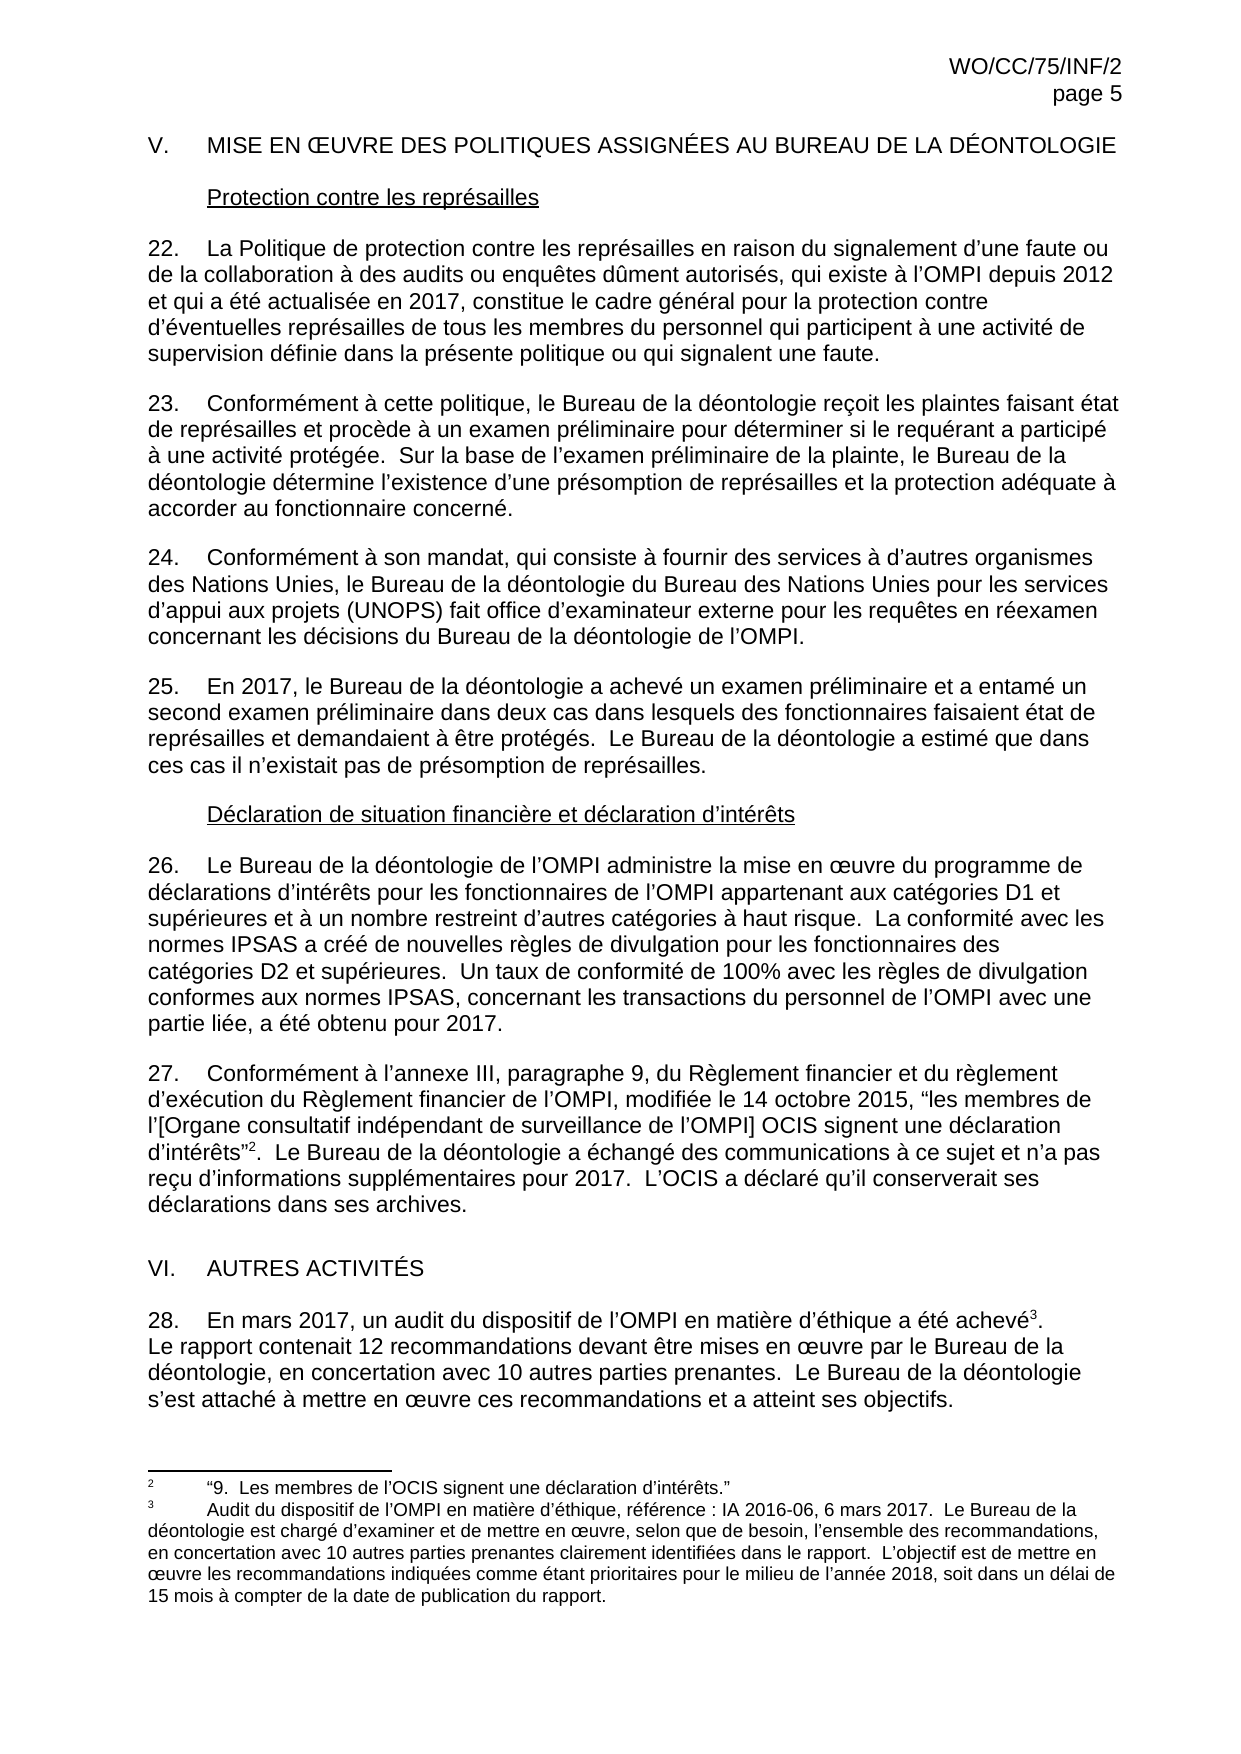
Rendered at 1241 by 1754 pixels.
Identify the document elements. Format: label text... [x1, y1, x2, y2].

text En mars 2017, un audit du dispositif de l’OMPI en matière d’éthique a été achevé. Le rapport contenait 12 recommandations devant être mises en œuvre par le Bureau de la déontologie, en concertation avec 10 autres parties prenantes. Le Bureau de la déontologie s’est attaché à mettre en œuvre ces recommandations et a atteint ses objectifs. [148, 1307, 1122, 1412]
text Conformément à cette politique, le Bureau de la déontologie reçoit les plaintes faisant état de représailles et procède à un examen préliminaire pour déterminer si le requérant a participé à une activité protégée. Sur la base de l’examen préliminaire de la plainte, le Bureau de la déontologie détermine l’existence d’une présomption de représailles et la protection adéquate à accorder au fonctionnaire concerné. [148, 389, 1122, 521]
text La Politique de protection contre les représailles en raison du signalement d’une faute ou de la collaboration à des audits ou enquêtes dûment autorisés, qui existe à l’OMPI depuis 2012 et qui a été actualisée en 2017, constitue le cadre général pour la protection contre d’éventuelles représailles de tous les membres du personnel qui participent à une activité de supervision définie dans la présente politique ou qui signalent une faute. [148, 235, 1122, 367]
subtitle MISE EN ŒUVRE DES POLITIQUES ASSIGNÉES AU BUREAU DE LA DÉONTOLOGIE [148, 132, 1122, 158]
text En 2017, le Bureau de la déontologie a achevé un examen préliminaire et a entamé un second examen préliminaire dans deux cas dans lesquels des fonctionnaires faisaient état de représailles et demandaient à être protégés. Le Bureau de la déontologie a estimé que dans ces cas il n’existait pas de présomption de représailles. [148, 673, 1122, 778]
text Conformément à l’annexe III, paragraphe 9, du Règlement financier et du règlement d’exécution du Règlement financier de l’OMPI, modifiée le 14 octobre 2015, “les membres de l’[Organe consultatif indépendant de surveillance de l’OMPI] OCIS signent une déclaration d’intérêts”. Le Bureau de la déontologie a échangé des communications à ce sujet et n’a pas reçu d’informations supplémentaires pour 2017. L’OCIS a déclaré qu’il conserverait ses déclarations dans ses archives. [148, 1060, 1122, 1218]
subtitle autres activités [148, 1255, 1122, 1282]
subtitle Déclaration de situation financière et déclaration d’intérêts [207, 801, 1122, 827]
text Le Bureau de la déontologie de l’OMPI administre la mise en œuvre du programme de déclarations d’intérêts pour les fonctionnaires de l’OMPI appartenant aux catégories D1 et supérieures et à un nombre restreint d’autres catégories à haut risque. La conformité avec les normes IPSAS a créé de nouvelles règles de divulgation pour les fonctionnaires des catégories D2 et supérieures. Un taux de conformité de 100% avec les règles de divulgation conformes aux normes IPSAS, concernant les transactions du personnel de l’OMPI avec une partie liée, a été obtenu pour 2017. [148, 852, 1122, 1037]
text Conformément à son mandat, qui consiste à fournir des services à d’autres organismes des Nations Unies, le Bureau de la déontologie du Bureau des Nations Unies pour les services d’appui aux projets (UNOPS) fait office d’examinateur externe pour les requêtes en réexamen concernant les décisions du Bureau de la déontologie de l’OMPI. [148, 544, 1122, 650]
subtitle Protection contre les représailles [207, 183, 1122, 210]
